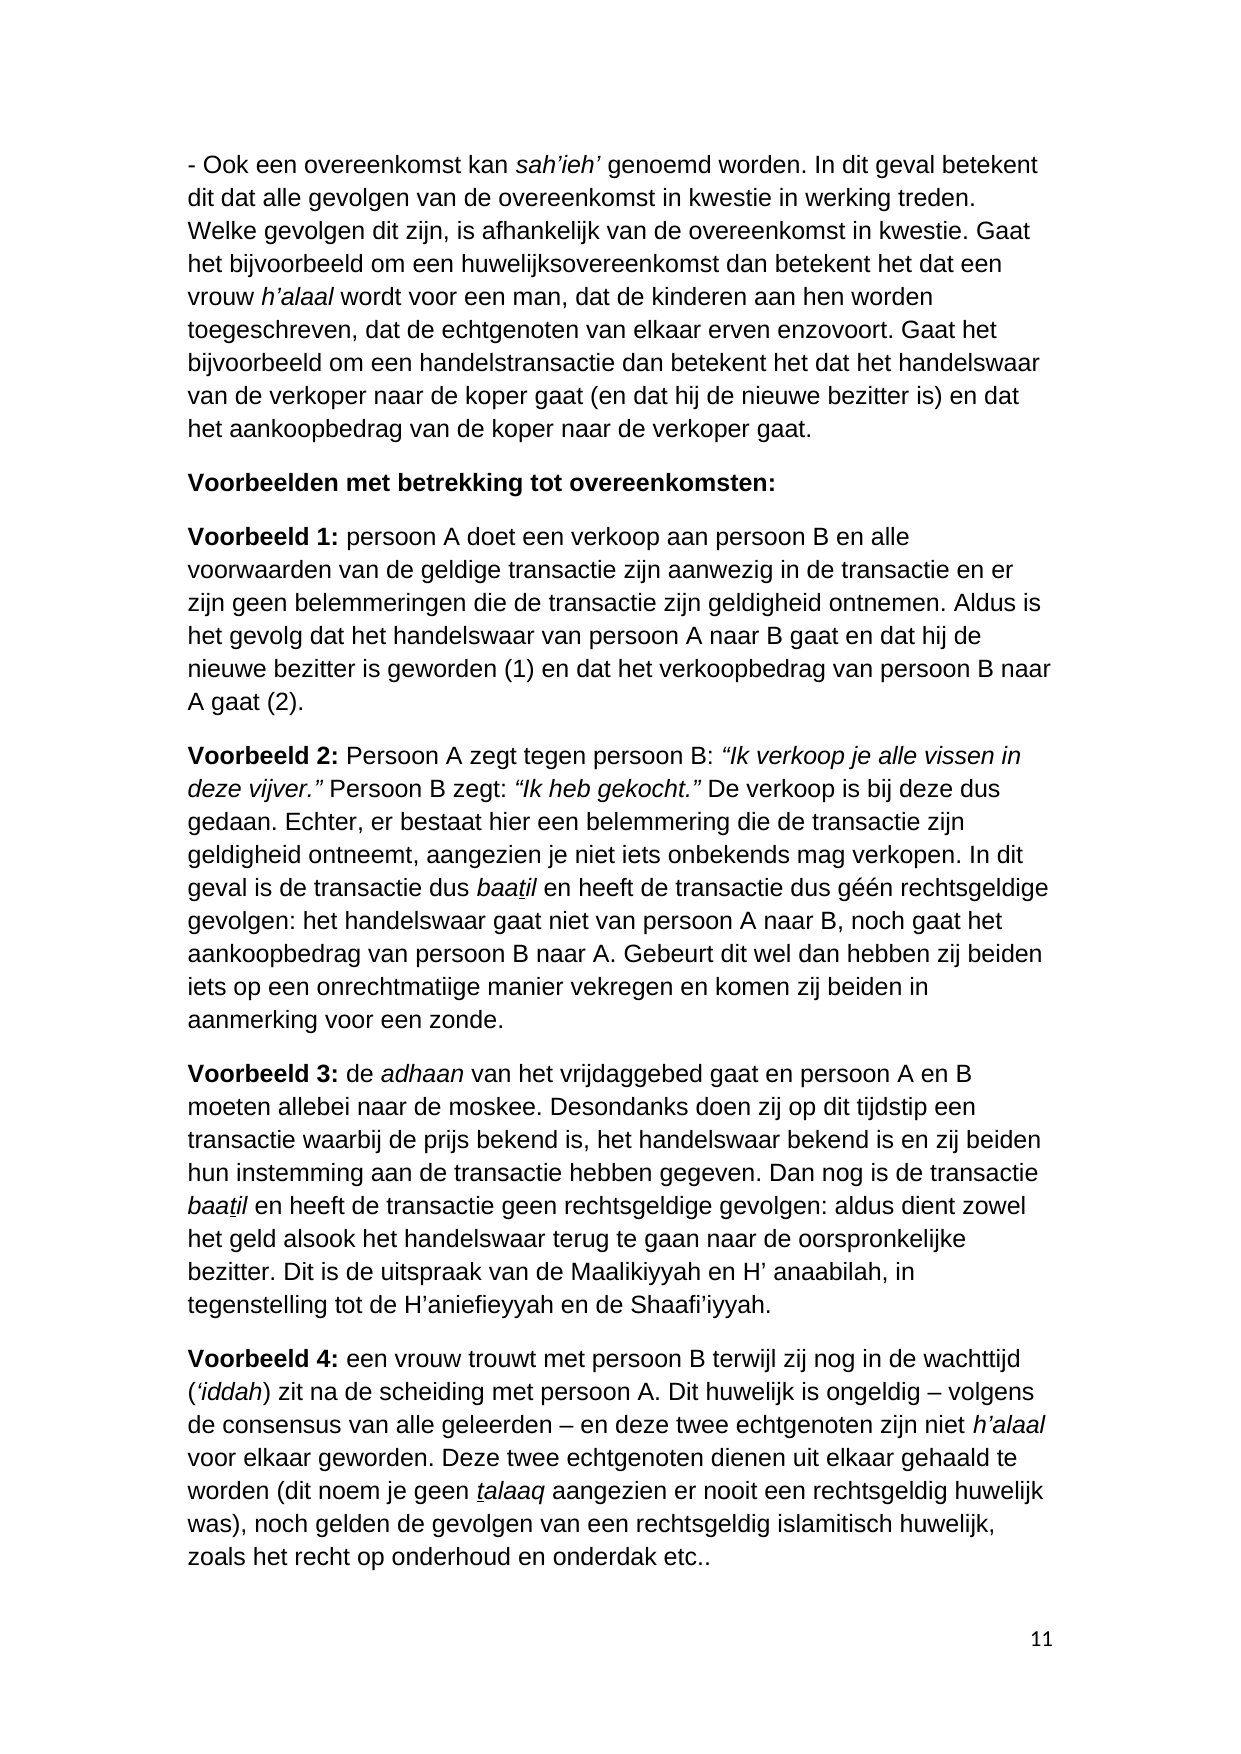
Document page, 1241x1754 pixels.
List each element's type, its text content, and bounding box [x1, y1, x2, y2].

text Voorbeeld 4: een vrouw trouwt met persoon B terwijl zij nog in de wachttijd (‘iddah) zit na de scheiding met persoon A. Dit huwelijk is ongeldig – volgens de consensus van alle geleerden – en deze twee echtgenoten zijn niet h’alaal voor elkaar geworden. Deze twee echtgenoten dienen uit elkaar gehaald te worden (dit noem je geen talaaq aangezien er nooit een rechtsgeldig huwelijk was), noch gelden de gevolgen van een rechtsgeldig islamitisch huwelijk, zoals het recht op onderhoud en onderdak etc.. [187, 1344, 1053, 1571]
text Voorbeeld 2: Persoon A zegt tegen persoon B: “Ik verkoop je alle vissen in deze vijver.” Persoon B zegt: “Ik heb gekocht.” De verkoop is bij deze dus gedaan. Echter, er bestaat hier een belemmering die de transactie zijn geldigheid ontneemt, aangezien je niet iets onbekends mag verkopen. In dit geval is de transactie dus baatil en heeft de transactie dus géén rechtsgeldige gevolgen: het handelswaar gaat niet van persoon A naar B, noch gaat het aankoopbedrag van persoon B naar A. Gebeurt dit wel dan hebben zij beiden iets op een onrechtmatiige manier vekregen en komen zij beiden in aanmerking voor een zonde. [187, 741, 1053, 1034]
text Voorbeeld 1: persoon A doet een verkoop aan persoon B en alle voorwaarden van de geldige transactie zijn aanwezig in de transactie en er zijn geen belemmeringen die de transactie zijn geldigheid ontnemen. Aldus is het gevolg dat het handelswaar van persoon A naar B gaat en dat hij de nieuwe bezitter is geworden (1) en dat het verkoopbedrag van persoon B naar A gaat (2). [187, 522, 1053, 716]
text Voorbeeld 3: de adhaan van het vrijdaggebed gaat en persoon A en B moeten allebei naar de moskee. Desondanks doen zij op dit tijdstip een transactie waarbij de prijs bekend is, het handelswaar bekend is en zij beiden hun instemming aan de transactie hebben gegeven. Dan nog is de transactie baatil en heeft de transactie geen rechtsgeldige gevolgen: aldus dient zowel het geld alsook het handelswaar terug te gaan naar de oorspronkelijke bezitter. Dit is de uitspraak van de Maalikiyyah en H’ anaabilah, in tegenstelling tot de H’aniefieyyah en de Shaafi’iyyah. [187, 1059, 1053, 1319]
text - Ook een overeenkomst kan sah’ieh’ genoemd worden. In dit geval betekent dit dat alle gevolgen van de overeenkomst in kwestie in werking treden. Welke gevolgen dit zijn, is afhankelijk van de overeenkomst in kwestie. Gaat het bijvoorbeeld om een huwelijksovereenkomst dan betekent het dat een vrouw h’alaal wordt voor een man, dat de kinderen aan hen worden toegeschreven, dat de echtgenoten van elkaar erven enzovoort. Gaat het bijvoorbeeld om een handelstransactie dan betekent het dat het handelswaar van de verkoper naar de koper gaat (en dat hij de nieuwe bezitter is) en dat het aankoopbedrag van de koper naar de verkoper gaat. [187, 150, 1053, 443]
text Voorbeelden met betrekking tot overeenkomsten: [187, 468, 1053, 497]
